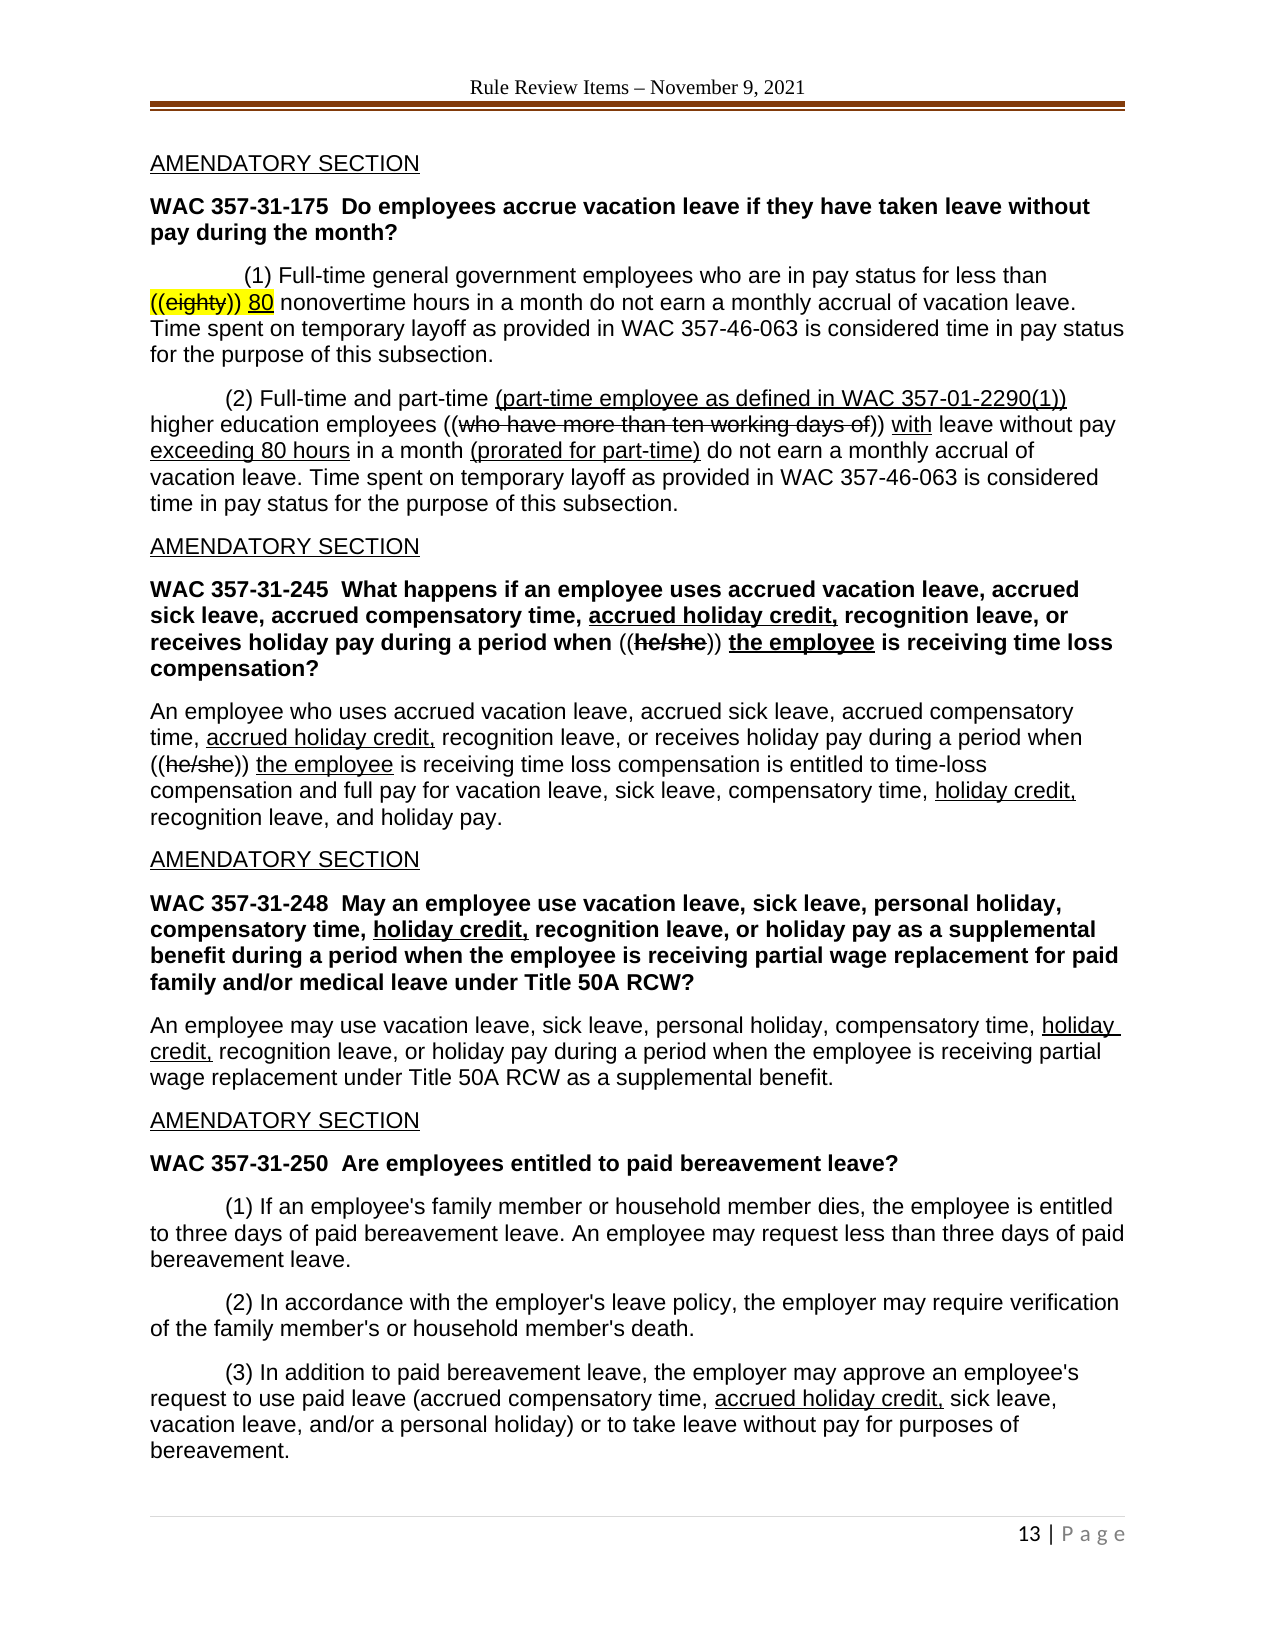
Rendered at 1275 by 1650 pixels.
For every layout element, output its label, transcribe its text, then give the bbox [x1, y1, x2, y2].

text (2) In accordance with the employer's leave policy, the employer may require verification of the family member's or household member's death. [150, 1289, 1125, 1342]
text An employee who uses accrued vacation leave, accrued sick leave, accrued compensatory time, accrued holiday credit, recognition leave, or receives holiday pay during a period when ((he/she)) the employee is receiving time loss compensation is entitled to time-loss compensation and full pay for vacation leave, sick leave, compensatory time, holiday credit, recognition leave, and holiday pay. [150, 698, 1125, 830]
text AMENDATORY SECTION [150, 846, 1125, 873]
text (3) In addition to paid bereavement leave, the employer may approve an employee's request to use paid leave (accrued compensatory time, accrued holiday credit, sick leave, vacation leave, and/or a personal holiday) or to take leave without pay for purposes of bereavement. [150, 1358, 1125, 1464]
text AMENDATORY SECTION [150, 150, 1125, 176]
text AMENDATORY SECTION [150, 533, 1125, 559]
text (1) Full-time general government employees who are in pay status for less than ((eighty)) 80 nonovertime hours in a month do not earn a monthly accrual of vacation leave. Time spent on temporary layoff as provided in WAC 357-46-063 is considered time in pay status for the purpose of this subsection. [150, 262, 1125, 368]
text AMENDATORY SECTION [150, 1107, 1125, 1134]
text (2) Full-time and part-time (part-time employee as defined in WAC 357-01-2290(1)) higher education employees ((who have more than ten working days of)) with leave without pay exceeding 80 hours in a month (prorated for part-time) do not earn a monthly accrual of vacation leave. Time spent on temporary layoff as provided in WAC 357-46-063 is considered time in pay status for the purpose of this subsection. [150, 384, 1125, 516]
text WAC 357-31-175 Do employees accrue vacation leave if they have taken leave without pay during the month? [150, 193, 1125, 246]
text WAC 357-31-250 Are employees entitled to paid bereavement leave? [150, 1150, 1125, 1177]
text An employee may use vacation leave, sick leave, personal holiday, compensatory time, holiday credit, recognition leave, or holiday pay during a period when the employee is receiving partial wage replacement under Title 50A RCW as a supplemental benefit. [150, 1012, 1125, 1091]
text WAC 357-31-245 What happens if an employee uses accrued vacation leave, accrued sick leave, accrued compensatory time, accrued holiday credit, recognition leave, or receives holiday pay during a period when ((he/she)) the employee is receiving time loss compensation? [150, 576, 1125, 681]
text (1) If an employee's family member or household member dies, the employee is entitled to three days of paid bereavement leave. An employee may request less than three days of paid bereavement leave. [150, 1193, 1125, 1272]
text WAC 357-31-248 May an employee use vacation leave, sick leave, personal holiday, compensatory time, holiday credit, recognition leave, or holiday pay as a supplemental benefit during a period when the employee is receiving partial wage replacement for paid family and/or medical leave under Title 50A RCW? [150, 889, 1125, 995]
